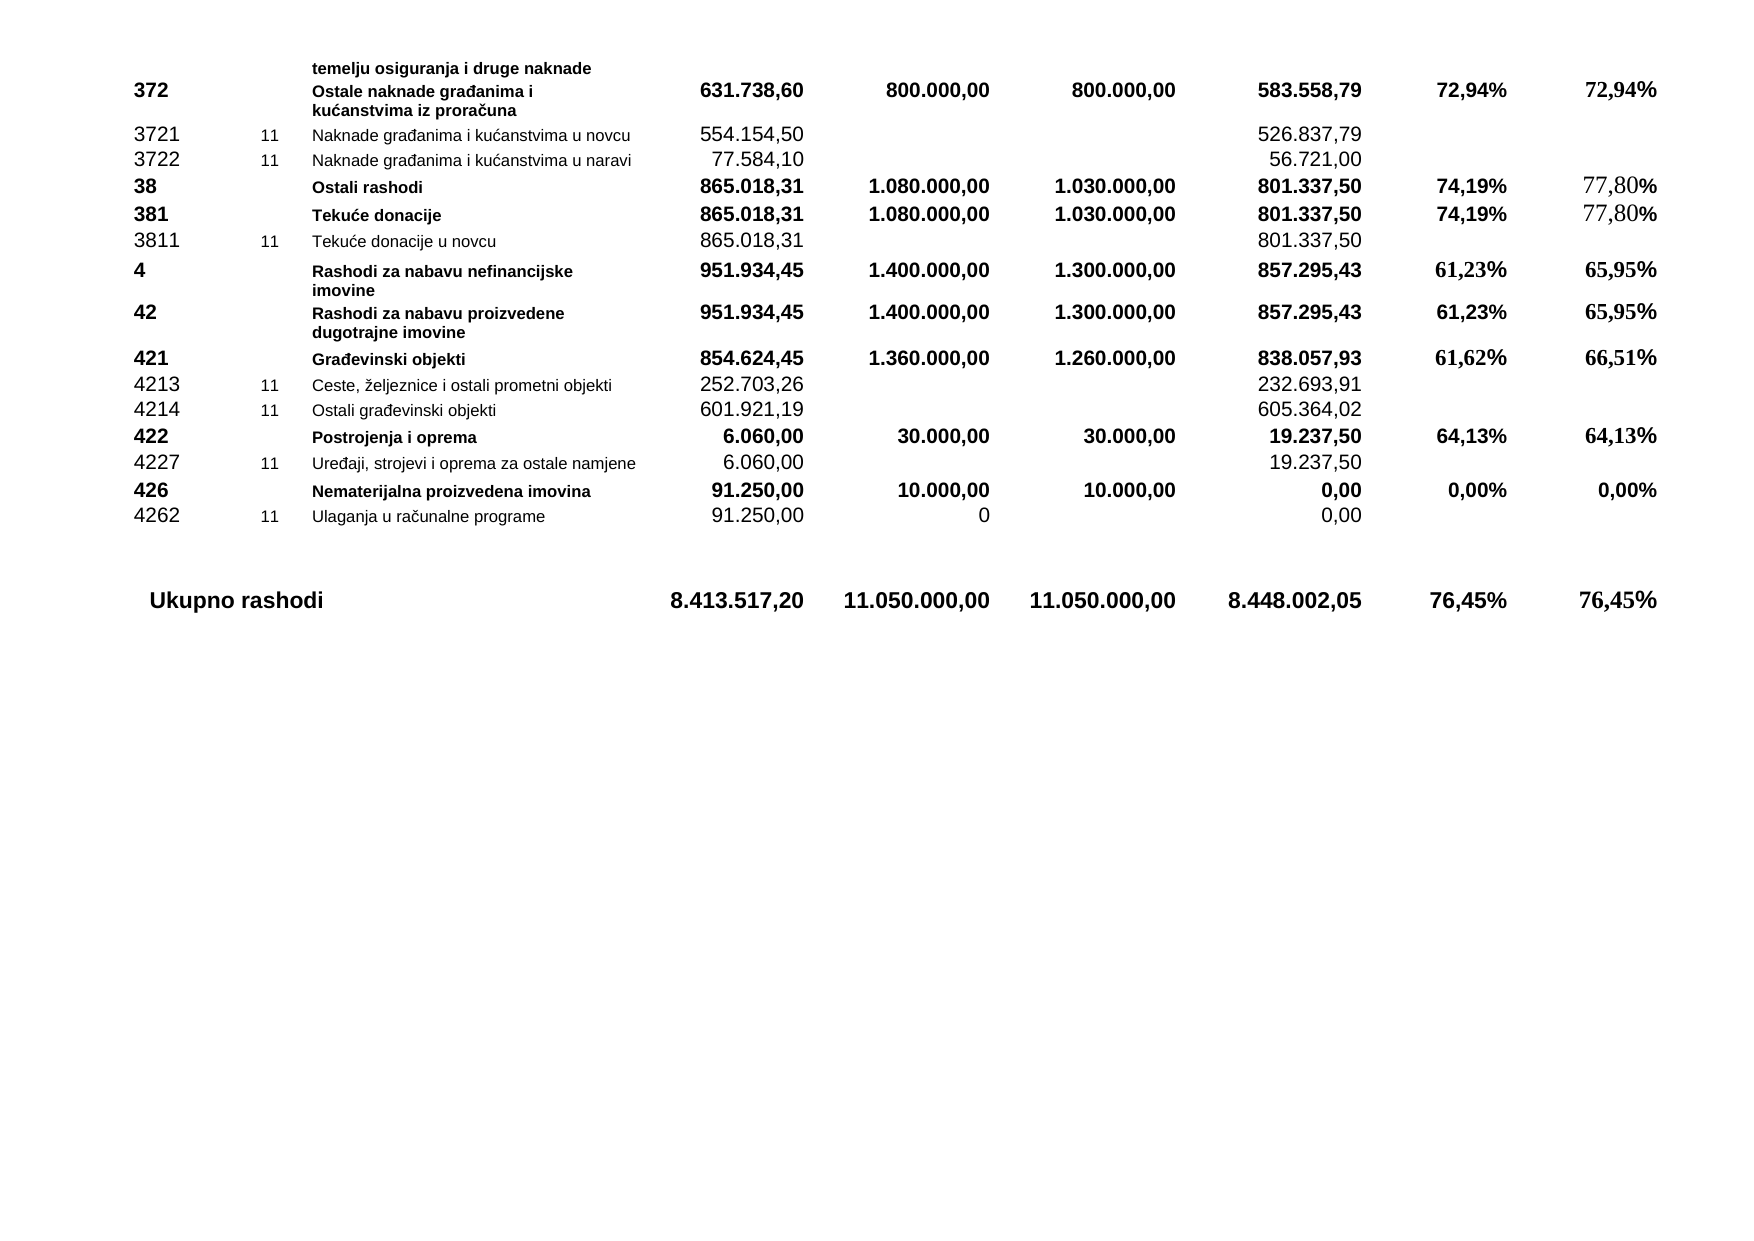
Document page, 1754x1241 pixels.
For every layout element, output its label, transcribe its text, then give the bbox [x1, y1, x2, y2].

text temelju osiguranja i druge naknade [118, 59, 1695, 78]
text 3721 11 Naknade građanima i kućanstvima u novcu 554.154,50 526.837,79 [118, 122, 1695, 146]
text 4262 11 Ulaganja u računalne programe 91.250,00 0 0,00 [118, 504, 1695, 527]
text 3811 11 Tekuće donacije u novcu 865.018,31 801.337,50 [118, 228, 1695, 252]
text 422 Postrojenja i oprema 6.060,00 30.000,00 30.000,00 19.237,50 64,13% 64,13% [118, 424, 1695, 449]
text 426 Nematerijalna proizvedena imovina 91.250,00 10.000,00 10.000,00 0,00 0,00% 0,00% [118, 477, 1695, 502]
text 3722 11 Naknade građanima i kućanstvima u naravi 77.584,10 56.721,00 [118, 147, 1695, 171]
text 42 Rashodi za nabavu proizvedene 951.934,45 1.400.000,00 1.300.000,00 857.295,43 61,23% 65,95% [118, 303, 1695, 323]
text 372 Ostale naknade građanima i 631.738,60 800.000,00 800.000,00 583.558,79 72,94% 72,94% [118, 82, 1695, 101]
text 381 Tekuće donacije 865.018,31 1.080.000,00 1.030.000,00 801.337,50 74,19% 77,80% [118, 202, 1695, 227]
text Ukupno rashodi 8.413.517,20 11.050.000,00 11.050.000,00 8.448.002,05 76,45% 76,45% [118, 586, 1695, 614]
text 421 Građevinski objekti 854.624,45 1.360.000,00 1.260.000,00 838.057,93 61,62% 66,51% [118, 346, 1695, 371]
text dugotrajne imovine [118, 323, 1695, 342]
text kućanstvima iz proračuna [118, 101, 1695, 121]
text imovine [118, 281, 1695, 300]
text 4213 11 Ceste, željeznice i ostali prometni objekti 252.703,26 232.693,91 [118, 372, 1695, 396]
text 4 Rashodi za nabavu nefinancijske 951.934,45 1.400.000,00 1.300.000,00 857.295,43 61,23% 65,95% [118, 261, 1695, 281]
text 4214 11 Ostali građevinski objekti 601.921,19 605.364,02 [118, 397, 1695, 421]
text 4227 11 Uređaji, strojevi i oprema za ostale namjene 6.060,00 19.237,50 [118, 450, 1695, 474]
text 38 Ostali rashodi 865.018,31 1.080.000,00 1.030.000,00 801.337,50 74,19% 77,80% [118, 174, 1695, 199]
